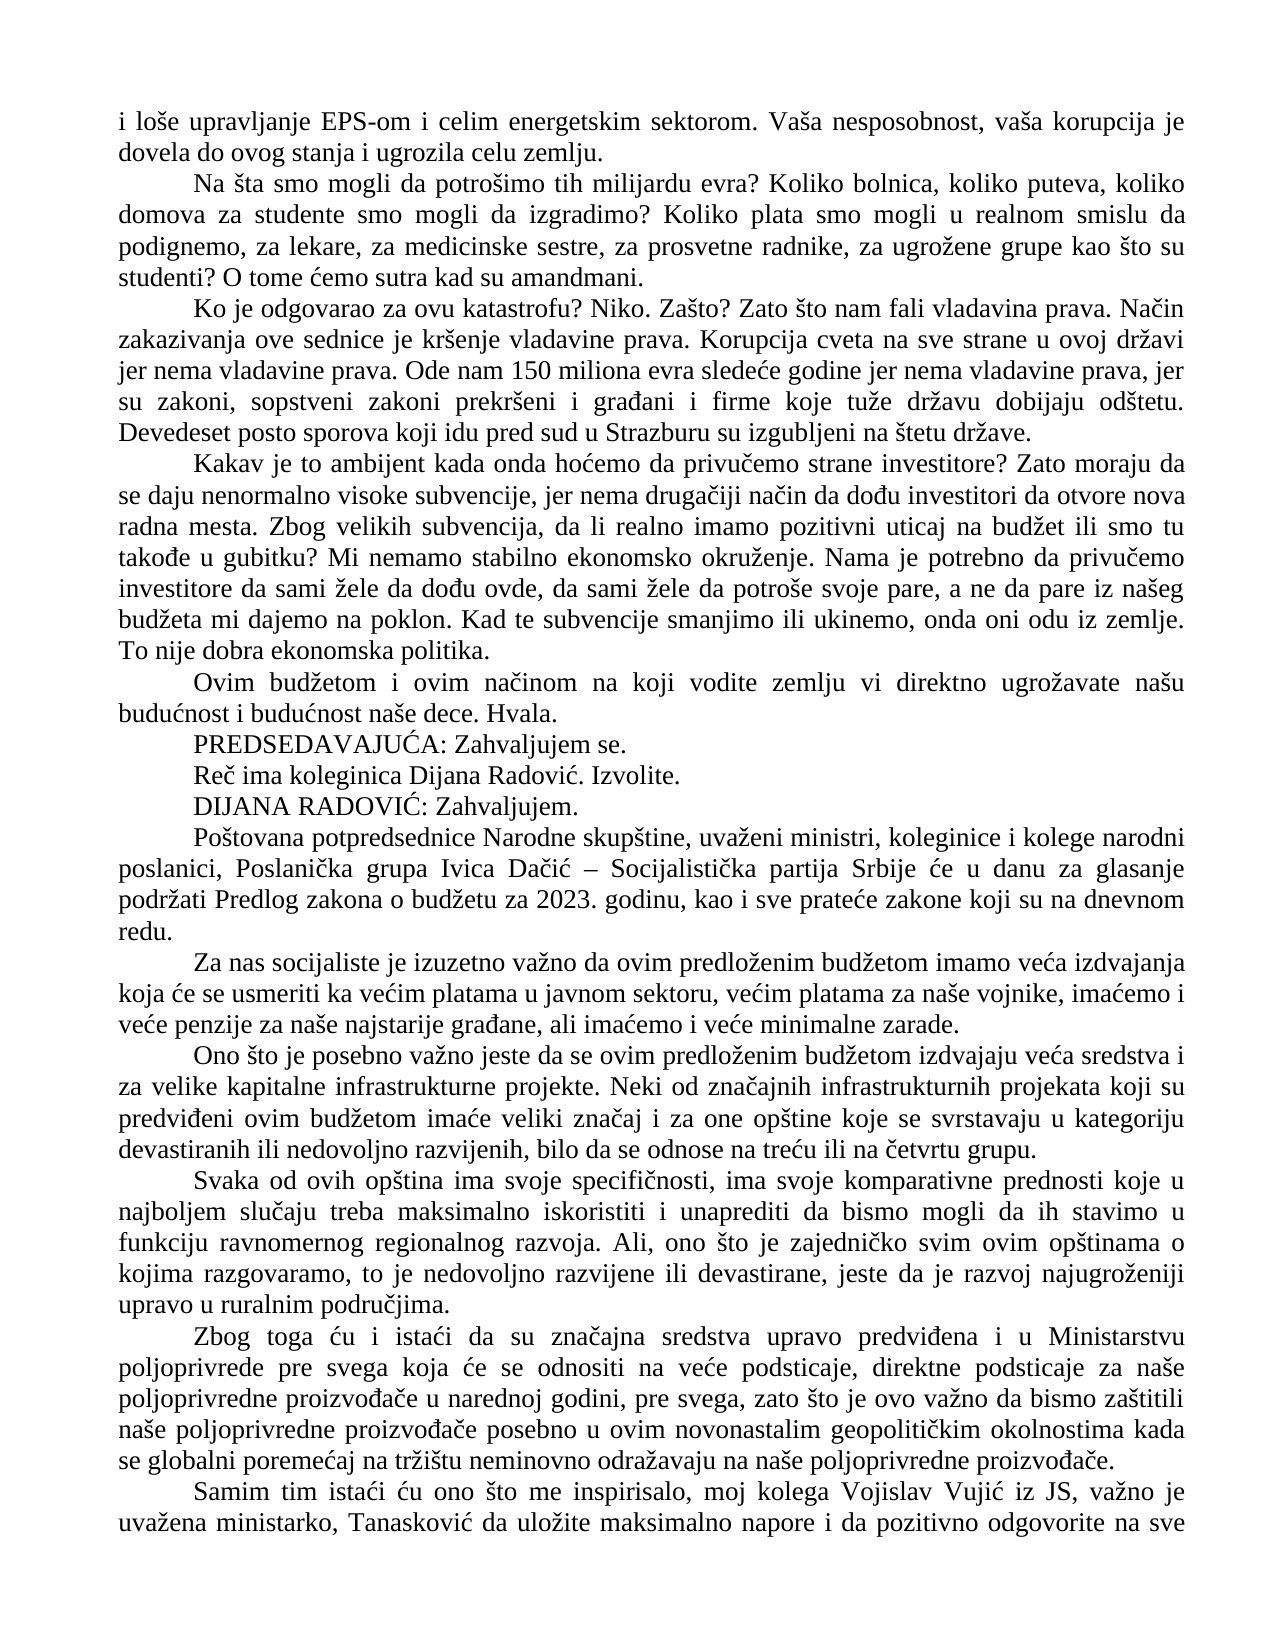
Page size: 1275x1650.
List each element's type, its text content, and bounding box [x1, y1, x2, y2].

text Ko je odgovarao za ovu katastrofu? Niko. Zašto? Zato što nam fali vladavina prava. Način zakazivanja ove sednice je kršenje vladavine prava. Korupcija cveta na sve strane u ovoj državi jer nema vladavine prava. Ode nam 150 miliona evra sledeće godine jer nema vladavine prava, jer su zakoni, sopstveni zakoni prekršeni i građani i firme koje tuže državu dobijaju odštetu. Devedeset posto sporova koji idu pred sud u Strazburu su izgubljeni na štetu države. [118, 292, 1186, 448]
text Kakav je to ambijent kada onda hoćemo da privučemo strane investitore? Zato moraju da se daju nenormalno visoke subvencije, jer nema drugačiji način da dođu investitori da otvore nova radna mesta. Zbog velikih subvencija, da li realno imamo pozitivni uticaj na budžet ili smo tu takođe u gubitku? Mi nemamo stabilno ekonomsko okruženje. Nama je potrebno da privučemo investitore da sami žele da dođu ovde, da sami žele da potroše svoje pare, a ne da pare iz našeg budžeta mi dajemo na poklon. Kad te subvencije smanjimo ili ukinemo, onda oni odu iz zemlje. To nije dobra ekonomska politika. [118, 448, 1186, 666]
text Za nas socijaliste je izuzetno važno da ovim predloženim budžetom imamo veća izdvajanja koja će se usmeriti ka većim platama u javnom sektoru, većim platama za naše vojnike, imaćemo i veće penzije za naše najstarije građane, ali imaćemo i veće minimalne zarade. [118, 946, 1186, 1039]
text Poštovana potpredsednice Narodne skupštine, uvaženi ministri, koleginice i kolege narodni poslanici, Poslanička grupa Ivica Dačić – Socijalistička partija Srbije će u danu za glasanje podržati Predlog zakona o budžetu za 2023. godinu, kao i sve prateće zakone koji su na dnevnom redu. [118, 821, 1186, 946]
text Reč ima koleginica Dijana Radović. Izvolite. [118, 759, 1186, 790]
text Ono što je posebno važno jeste da se ovim predloženim budžetom izdvajaju veća sredstva i za velike kapitalne infrastrukturne projekte. Neki od značajnih infrastrukturnih projekata koji su predviđeni ovim budžetom imaće veliki značaj i za one opštine koje se svrstavaju u kategoriju devastiranih ili nedovoljno razvijenih, bilo da se odnose na treću ili na četvrtu grupu. [118, 1039, 1186, 1164]
text Zbog toga ću i istaći da su značajna sredstva upravo predviđena i u Ministarstvu poljoprivrede pre svega koja će se odnositi na veće podsticaje, direktne podsticaje za naše poljoprivredne proizvođače u narednoj godini, pre svega, zato što je ovo važno da bismo zaštitili naše poljoprivredne proizvođače posebno u ovim novonastalim geopolitičkim okolnostima kada se globalni poremećaj na tržištu neminovno odražavaju na naše poljoprivredne proizvođače. [118, 1320, 1186, 1475]
text Na šta smo mogli da potrošimo tih milijardu evra? Koliko bolnica, koliko puteva, koliko domova za studente smo mogli da izgradimo? Koliko plata smo mogli u realnom smislu da podignemo, za lekare, za medicinske sestre, za prosvetne radnike, za ugrožene grupe kao što su studenti? O tome ćemo sutra kad su amandmani. [118, 167, 1186, 292]
text Svaka od ovih opština ima svoje specifičnosti, ima svoje komparativne prednosti koje u najboljem slučaju treba maksimalno iskoristiti i unaprediti da bismo mogli da ih stavimo u funkciju ravnomernog regionalnog razvoja. Ali, ono što je zajedničko svim ovim opštinama o kojima razgovaramo, to je nedovoljno razvijene ili devastirane, jeste da je razvoj najugroženiji upravo u ruralnim područjima. [118, 1164, 1186, 1320]
text PREDSEDAVAJUĆA: Zahvaljujem se. [118, 728, 1186, 759]
text DIJANA RADOVIĆ: Zahvaljujem. [118, 790, 1186, 821]
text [118, 105, 1186, 167]
text Ovim budžetom i ovim načinom na koji vodite zemlju vi direktno ugrožavate našu budućnost i budućnost naše dece. Hvala. [118, 666, 1186, 728]
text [118, 1475, 1186, 1538]
